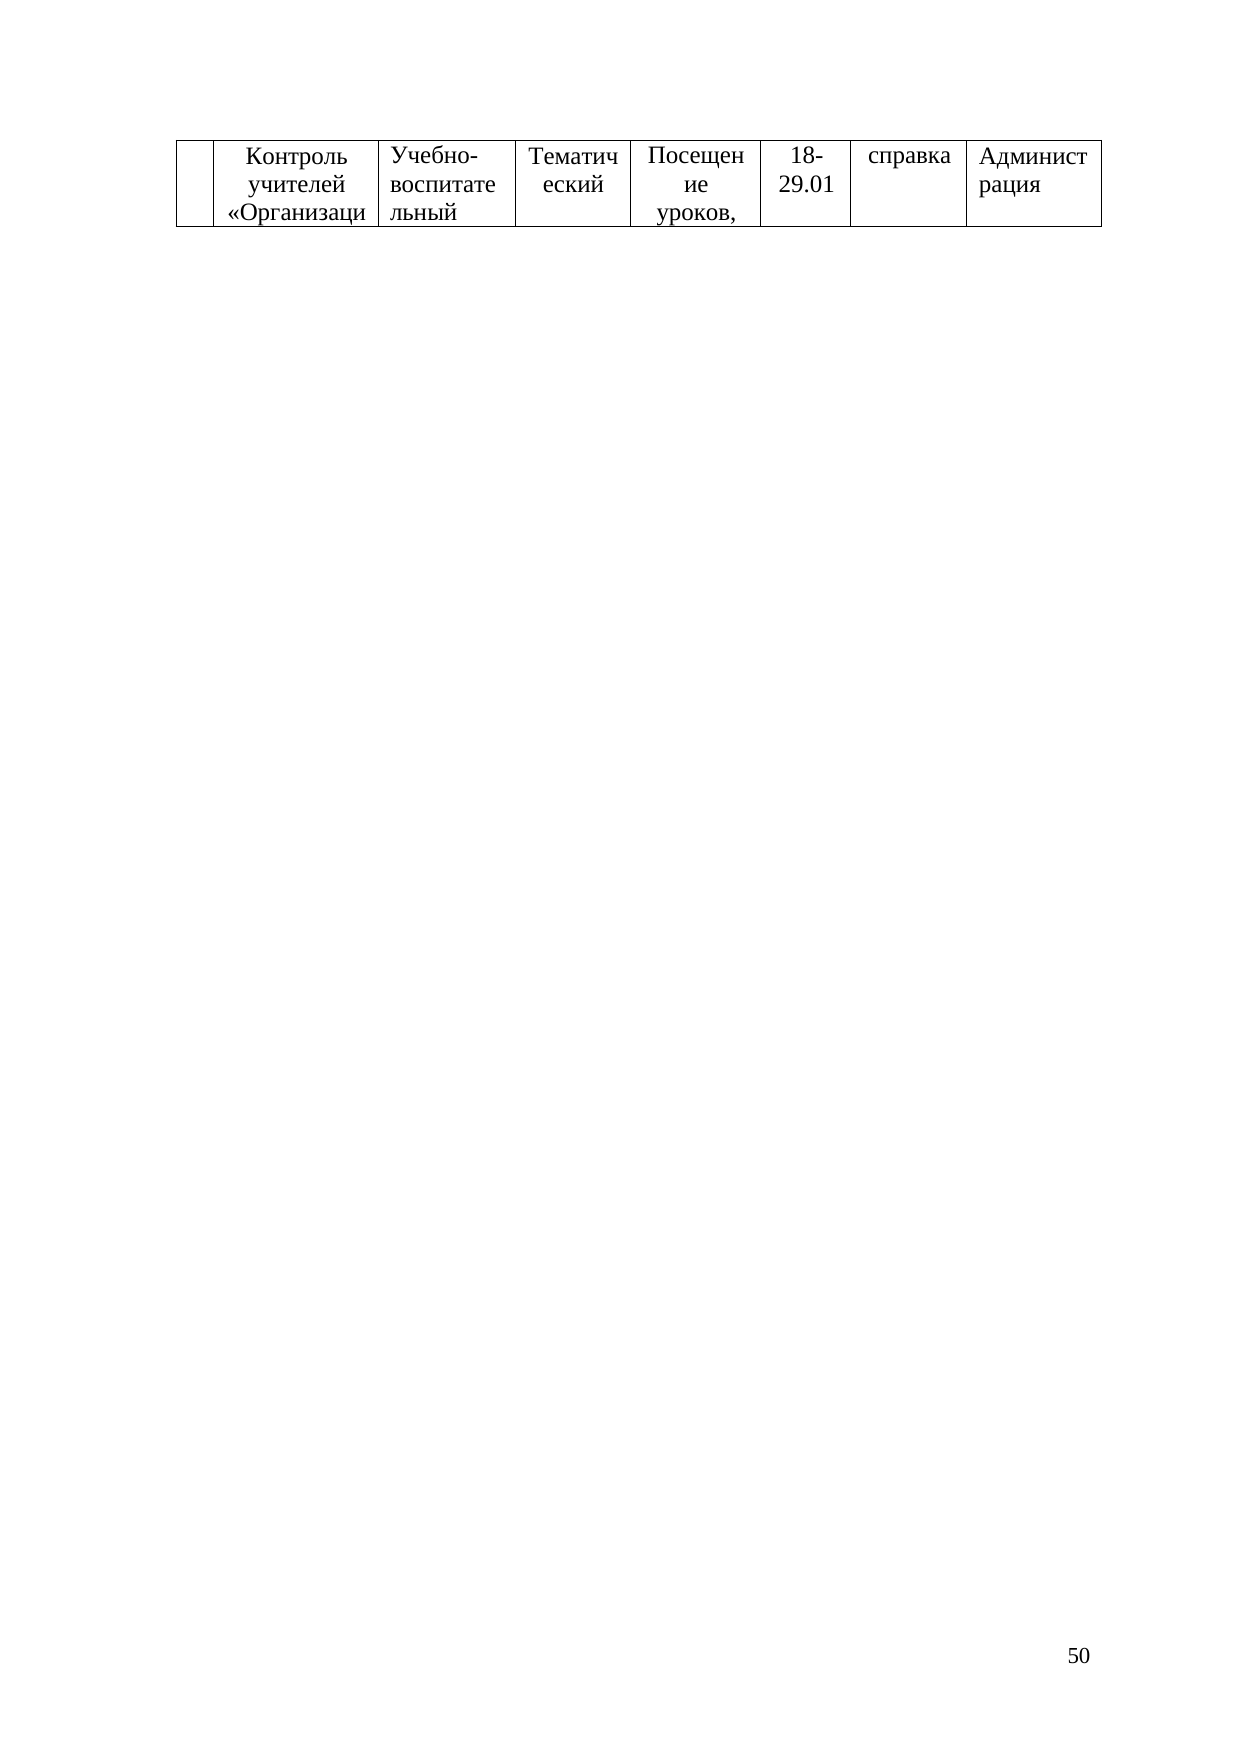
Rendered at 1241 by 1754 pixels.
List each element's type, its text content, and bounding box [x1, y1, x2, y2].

table_cell Админист рация [967, 141, 1101, 226]
table_cell Посещен ие уроков, [631, 141, 760, 226]
table_cell справка [851, 141, 966, 226]
table_cell Контроль учителей «Организаци [214, 141, 378, 226]
table_cell [177, 141, 213, 226]
table_cell Тематич еский [516, 141, 630, 226]
table_cell 18- 29.01 [761, 141, 850, 226]
table_cell Учебно- воспитате льный [379, 141, 515, 226]
